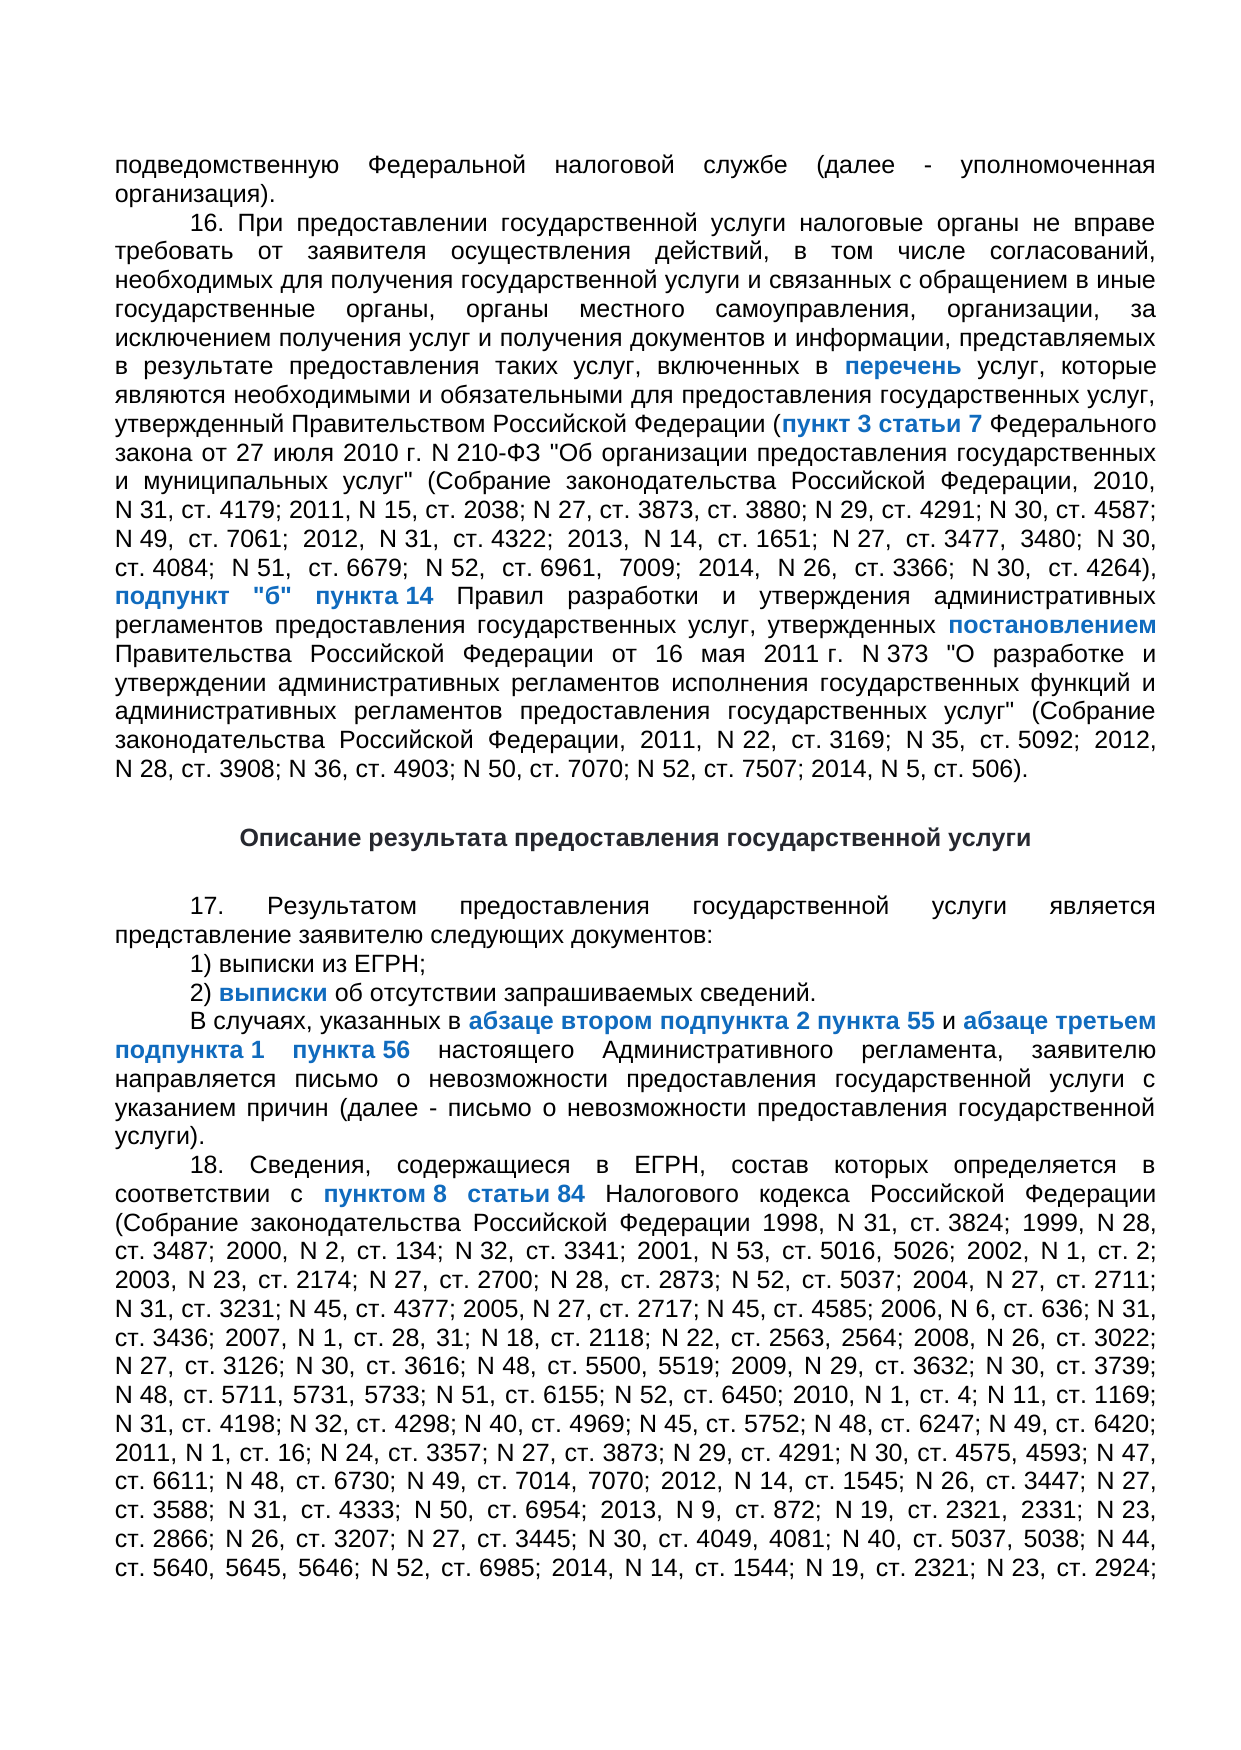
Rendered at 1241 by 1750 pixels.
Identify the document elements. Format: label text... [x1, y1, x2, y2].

subtitle Описание результата предоставления государственной услуги [114, 822, 1157, 851]
text 16. При предоставлении государственной услуги налоговые органы не вправе требовать от заявителя осуществления действий, в том числе согласований, необходимых для получения государственной услуги и связанных с обращением в иные государственные органы, органы местного самоуправления, организации, за исключением получения услуг и получения документов и информации, представляемых в результате предоставления таких услуг, включенных в перечень услуг, которые являются необходимыми и обязательными для предоставления государственных услуг, утвержденный Правительством Российской Федерации (пункт 3 статьи 7 Федерального закона от 27 июля 2010 г. N 210-ФЗ "Об организации предоставления государственных и муниципальных услуг" (Собрание законодательства Российской Федерации, 2010, N 31, ст. 4179; 2011, N 15, ст. 2038; N 27, ст. 3873, ст. 3880; N 29, ст. 4291; N 30, ст. 4587; N 49, ст. 7061; 2012, N 31, ст. 4322; 2013, N 14, ст. 1651; N 27, ст. 3477, 3480; N 30, ст. 4084; N 51, ст. 6679; N 52, ст. 6961, 7009; 2014, N 26, ст. 3366; N 30, ст. 4264), подпункт "б" пункта 14 Правил разработки и утверждения административных регламентов предоставления государственных услуг, утвержденных постановлением Правительства Российской Федерации от 16 мая 2011 г. N 373 "О разработке и утверждении административных регламентов исполнения государственных функций и административных регламентов предоставления государственных услуг" (Собрание законодательства Российской Федерации, 2011, N 22, ст. 3169; N 35, ст. 5092; 2012, N 28, ст. 3908; N 36, ст. 4903; N 50, ст. 7070; N 52, ст. 7507; 2014, N 5, ст. 506). [114, 207, 1157, 782]
text 2) выписки об отсутствии запрашиваемых сведений. [114, 977, 1157, 1006]
text 17. Результатом предоставления государственной услуги является представление заявителю следующих документов: [114, 891, 1157, 949]
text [114, 150, 1157, 207]
text В случаях, указанных в абзаце втором подпункта 2 пункта 55 и абзаце третьем подпункта 1 пункта 56 настоящего Административного регламента, заявителю направляется письмо о невозможности предоставления государственной услуги с указанием причин (далее - письмо о невозможности предоставления государственной услуги). [114, 1006, 1157, 1150]
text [114, 1150, 1157, 1581]
text 1) выписки из ЕГРН; [114, 949, 1157, 977]
